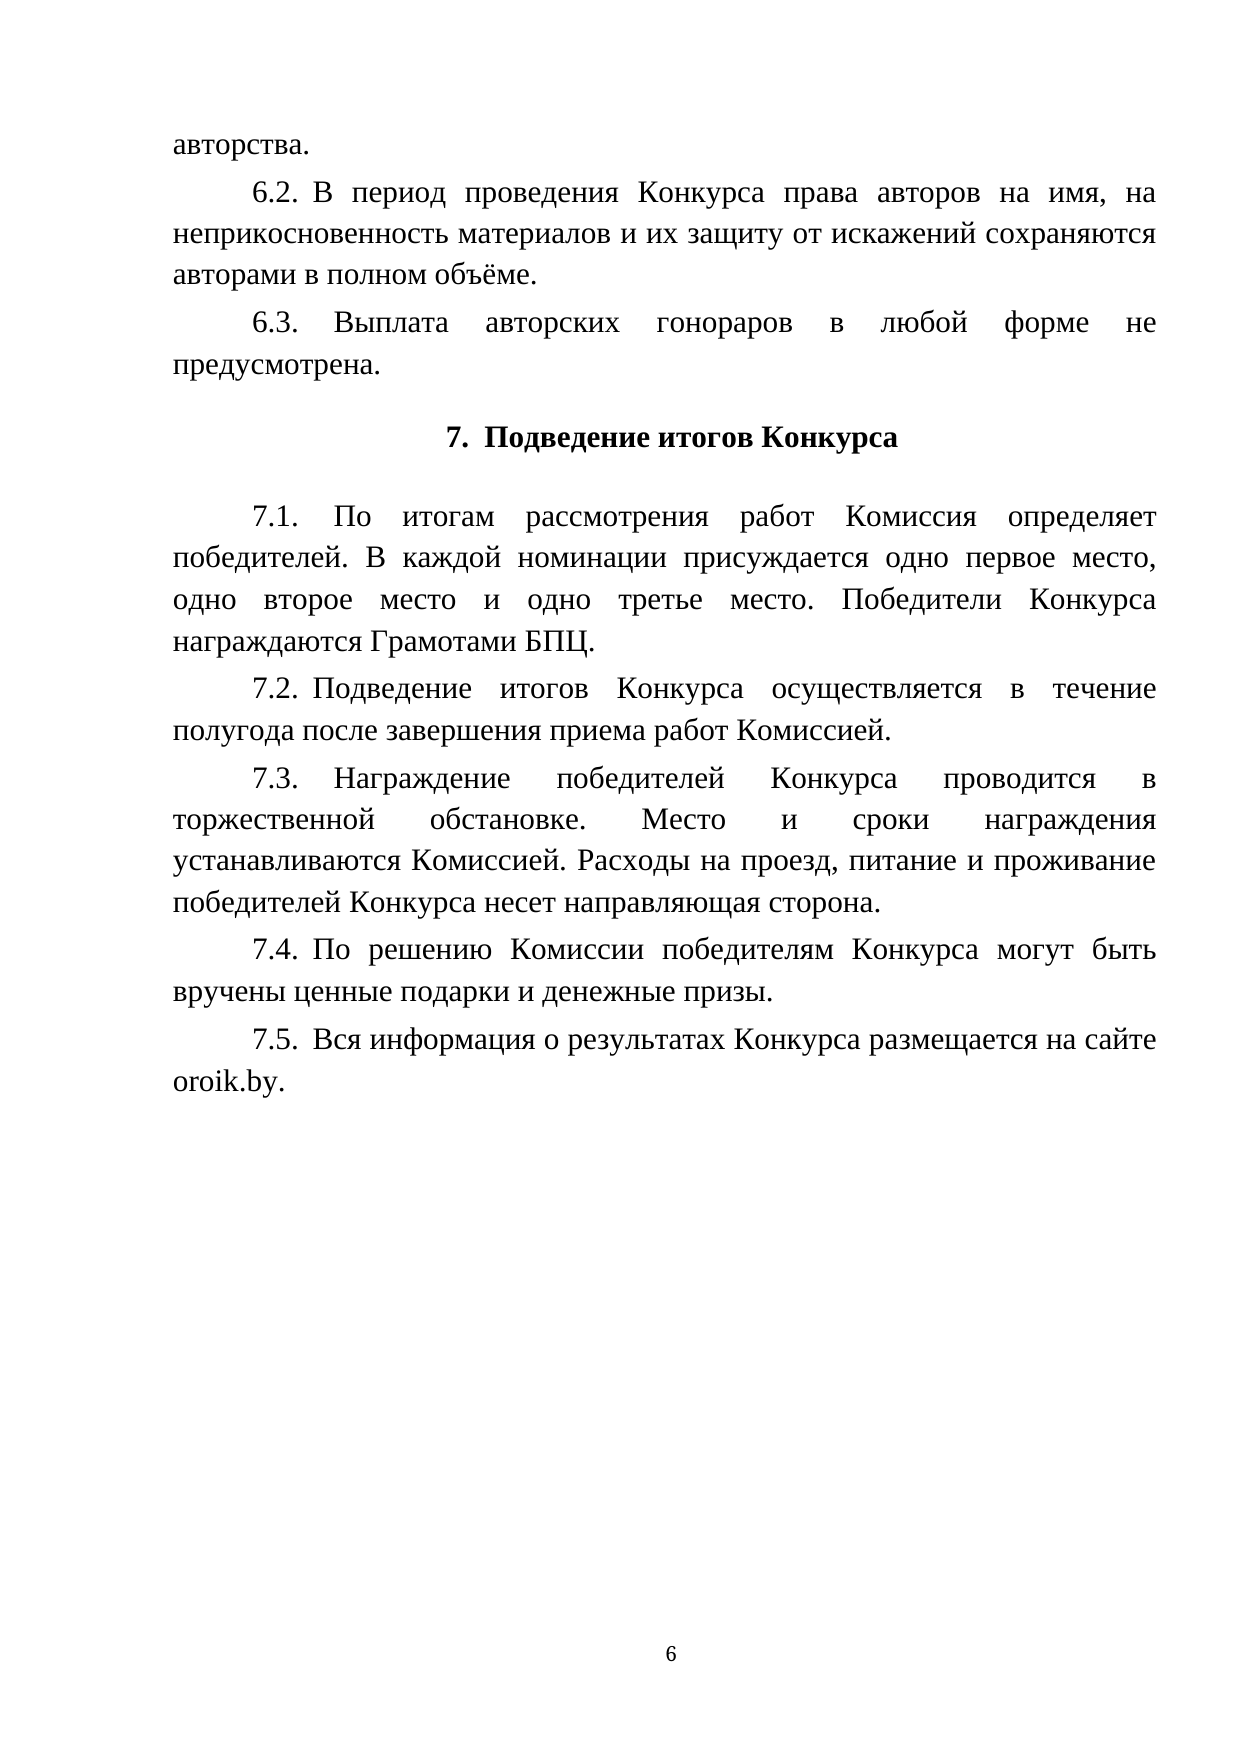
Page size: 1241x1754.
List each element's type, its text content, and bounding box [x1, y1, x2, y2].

list Подведение итогов Конкурса [446, 423, 1157, 454]
list Награждение победителей Конкурса проводится в торжественной обстановке. Место и сроки награждения устанавливаются Комиссией. Расходы на проезд, питание и проживание победителей Конкурса несет направляющая сторона. [173, 755, 1157, 920]
list Вся информация о результатах Конкурса размещается на сайте oroik.by. [173, 1016, 1157, 1100]
list Выплата авторских гонораров в любой форме не предусмотрена. [173, 299, 1157, 383]
list По итогам рассмотрения работ Комиссия определяет победителей. В каждой номинации присуждается одно первое место, одно второе место и одно третье место. Победители Конкурса награждаются Грамотами БПЦ. [173, 493, 1157, 659]
list По решению Комиссии победителям Конкурса могут быть вручены ценные подарки и денежные призы. [173, 926, 1157, 1010]
list В период проведения Конкурса права авторов на имя, на неприкосновенность материалов и их защиту от искажений сохраняются авторами в полном объёме. [173, 169, 1157, 293]
list Подведение итогов Конкурса осуществляется в течение полугода после завершения приема работ Комиссией. [173, 666, 1157, 749]
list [173, 121, 1157, 163]
